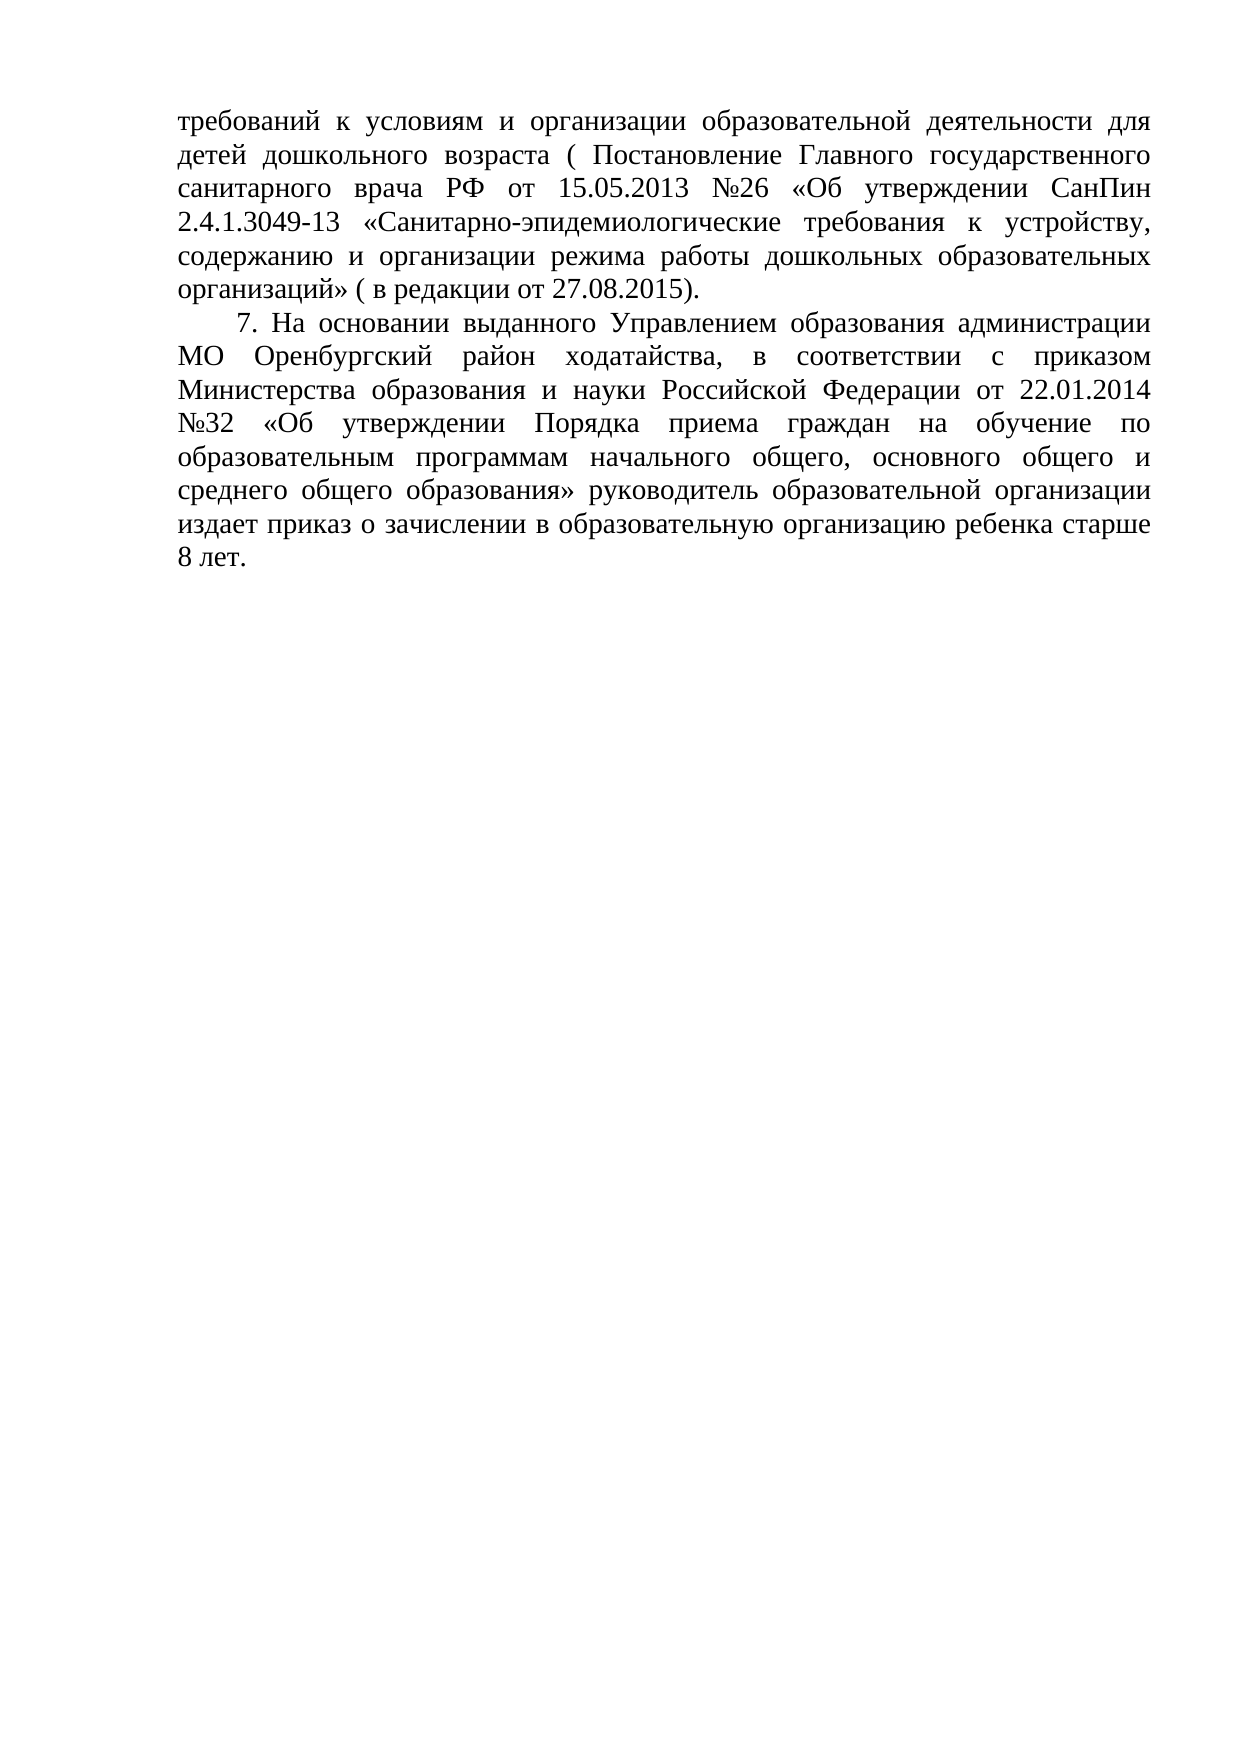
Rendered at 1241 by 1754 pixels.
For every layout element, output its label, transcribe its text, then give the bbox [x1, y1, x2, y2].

text 7. На основании выданного Управлением образования администрации МО Оренбургский район ходатайства, в соответствии с приказом Министерства образования и науки Российской Федерации от 22.01.2014 №32 «Об утверждении Порядка приема граждан на обучение по образовательным программам начального общего, основного общего и среднего общего образования» руководитель образовательной организации издает приказ о зачислении в образовательную организацию ребенка старше 8 лет. [177, 305, 1152, 573]
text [177, 103, 1152, 305]
